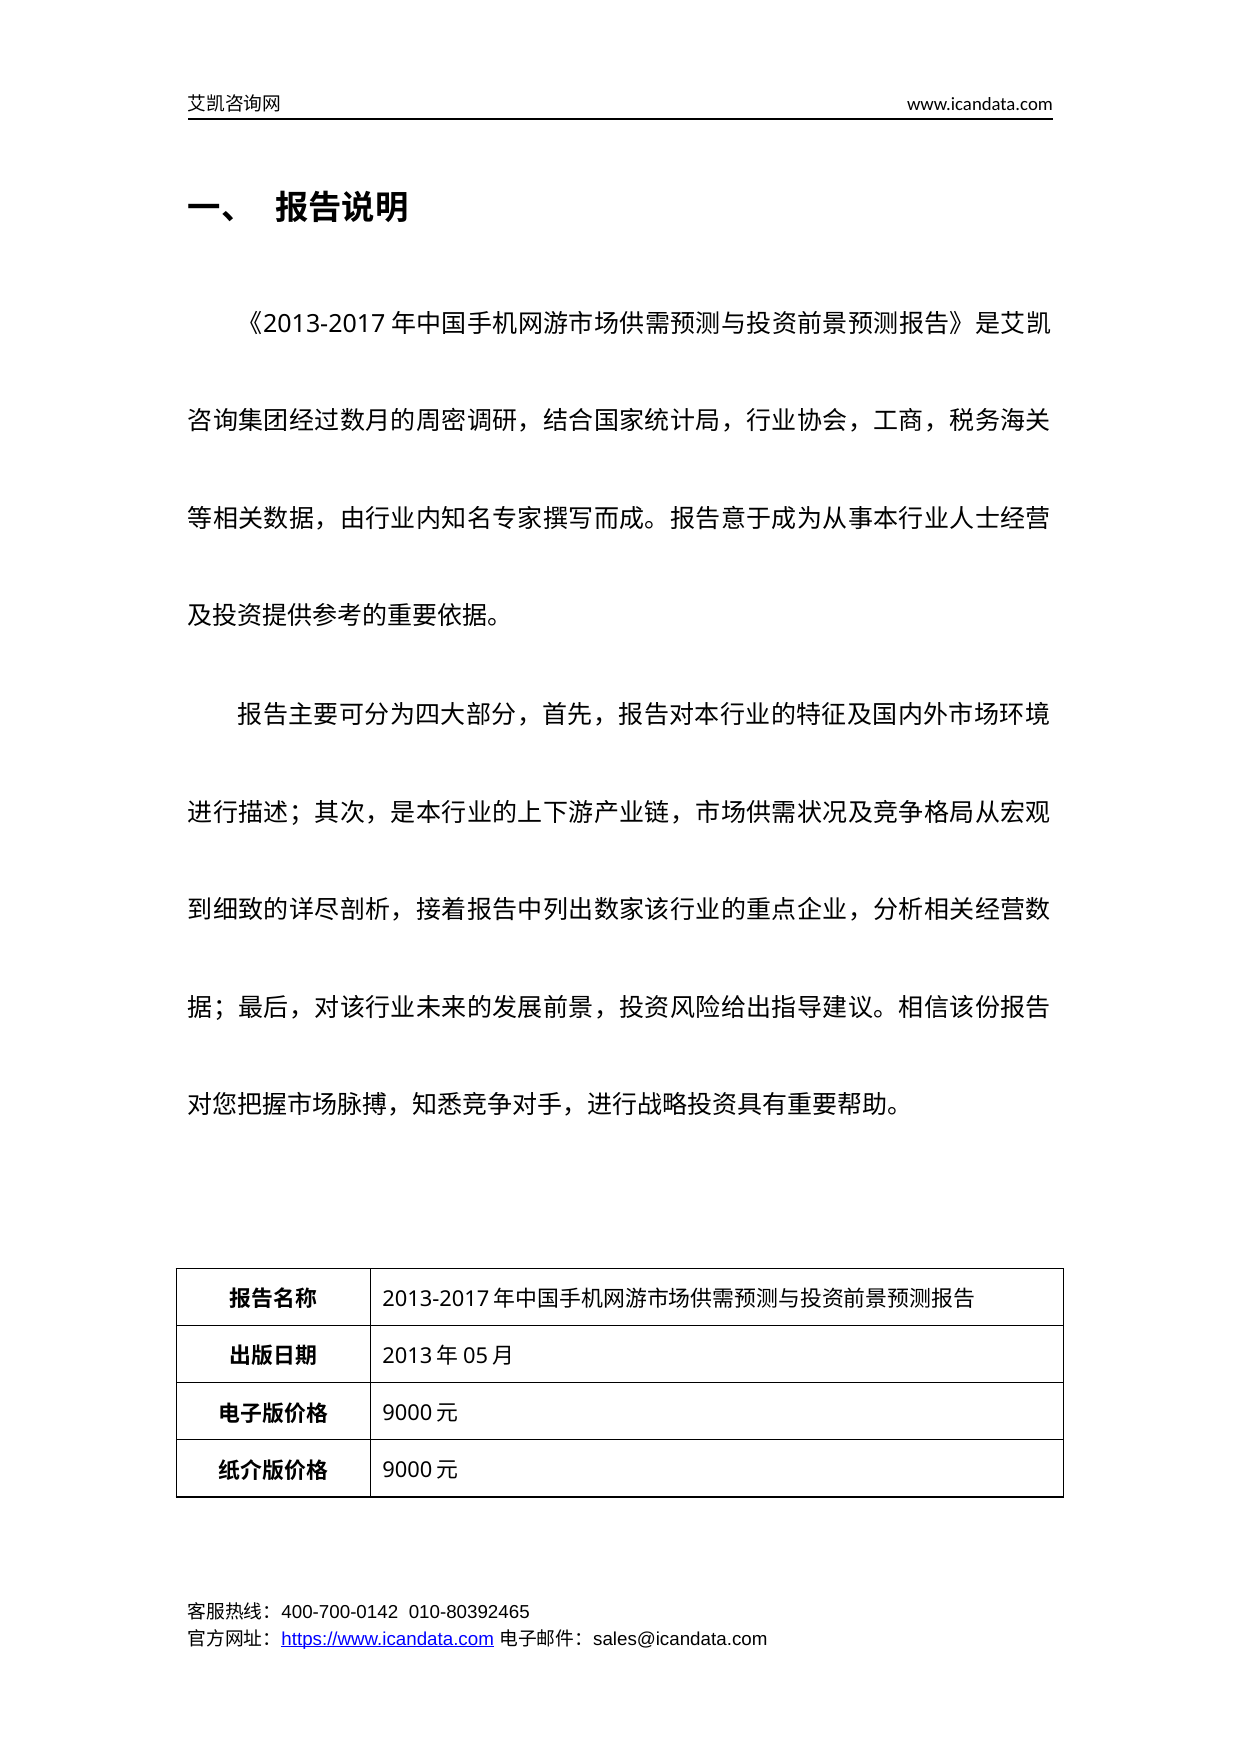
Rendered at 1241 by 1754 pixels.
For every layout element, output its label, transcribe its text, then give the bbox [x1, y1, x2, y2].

table_cell 2013年05月 [371, 1326, 1063, 1382]
text 《2013-2017年中国手机网游市场供需预测与投资前景预测报告》是艾凯咨询集团经过数月的周密调研，结合国家统计局，行业协会，工商，税务海关等相关数据，由行业内知名专家撰写而成。报告意于成为从事本行业人士经营及投资提供参考的重要依据。 [187, 289, 1053, 646]
subtitle 报告说明 [187, 172, 1053, 237]
table_header 2013-2017年中国手机网游市场供需预测与投资前景预测报告 [371, 1269, 1063, 1325]
text 报告主要可分为四大部分，首先，报告对本行业的特征及国内外市场环境进行描述；其次，是本行业的上下游产业链，市场供需状况及竞争格局从宏观到细致的详尽剖析，接着报告中列出数家该行业的重点企业，分析相关经营数据；最后，对该行业未来的发展前景，投资风险给出指导建议。相信该份报告对您把握市场脉搏，知悉竞争对手，进行战略投资具有重要帮助。 [187, 681, 1053, 1136]
table_cell 电子版价格 [177, 1383, 370, 1439]
table_cell 9000元 [371, 1383, 1063, 1439]
table_cell 9000元 [371, 1440, 1063, 1496]
table_header 报告名称 [177, 1269, 370, 1325]
table_cell 纸介版价格 [177, 1440, 370, 1496]
table_cell 出版日期 [177, 1326, 370, 1382]
